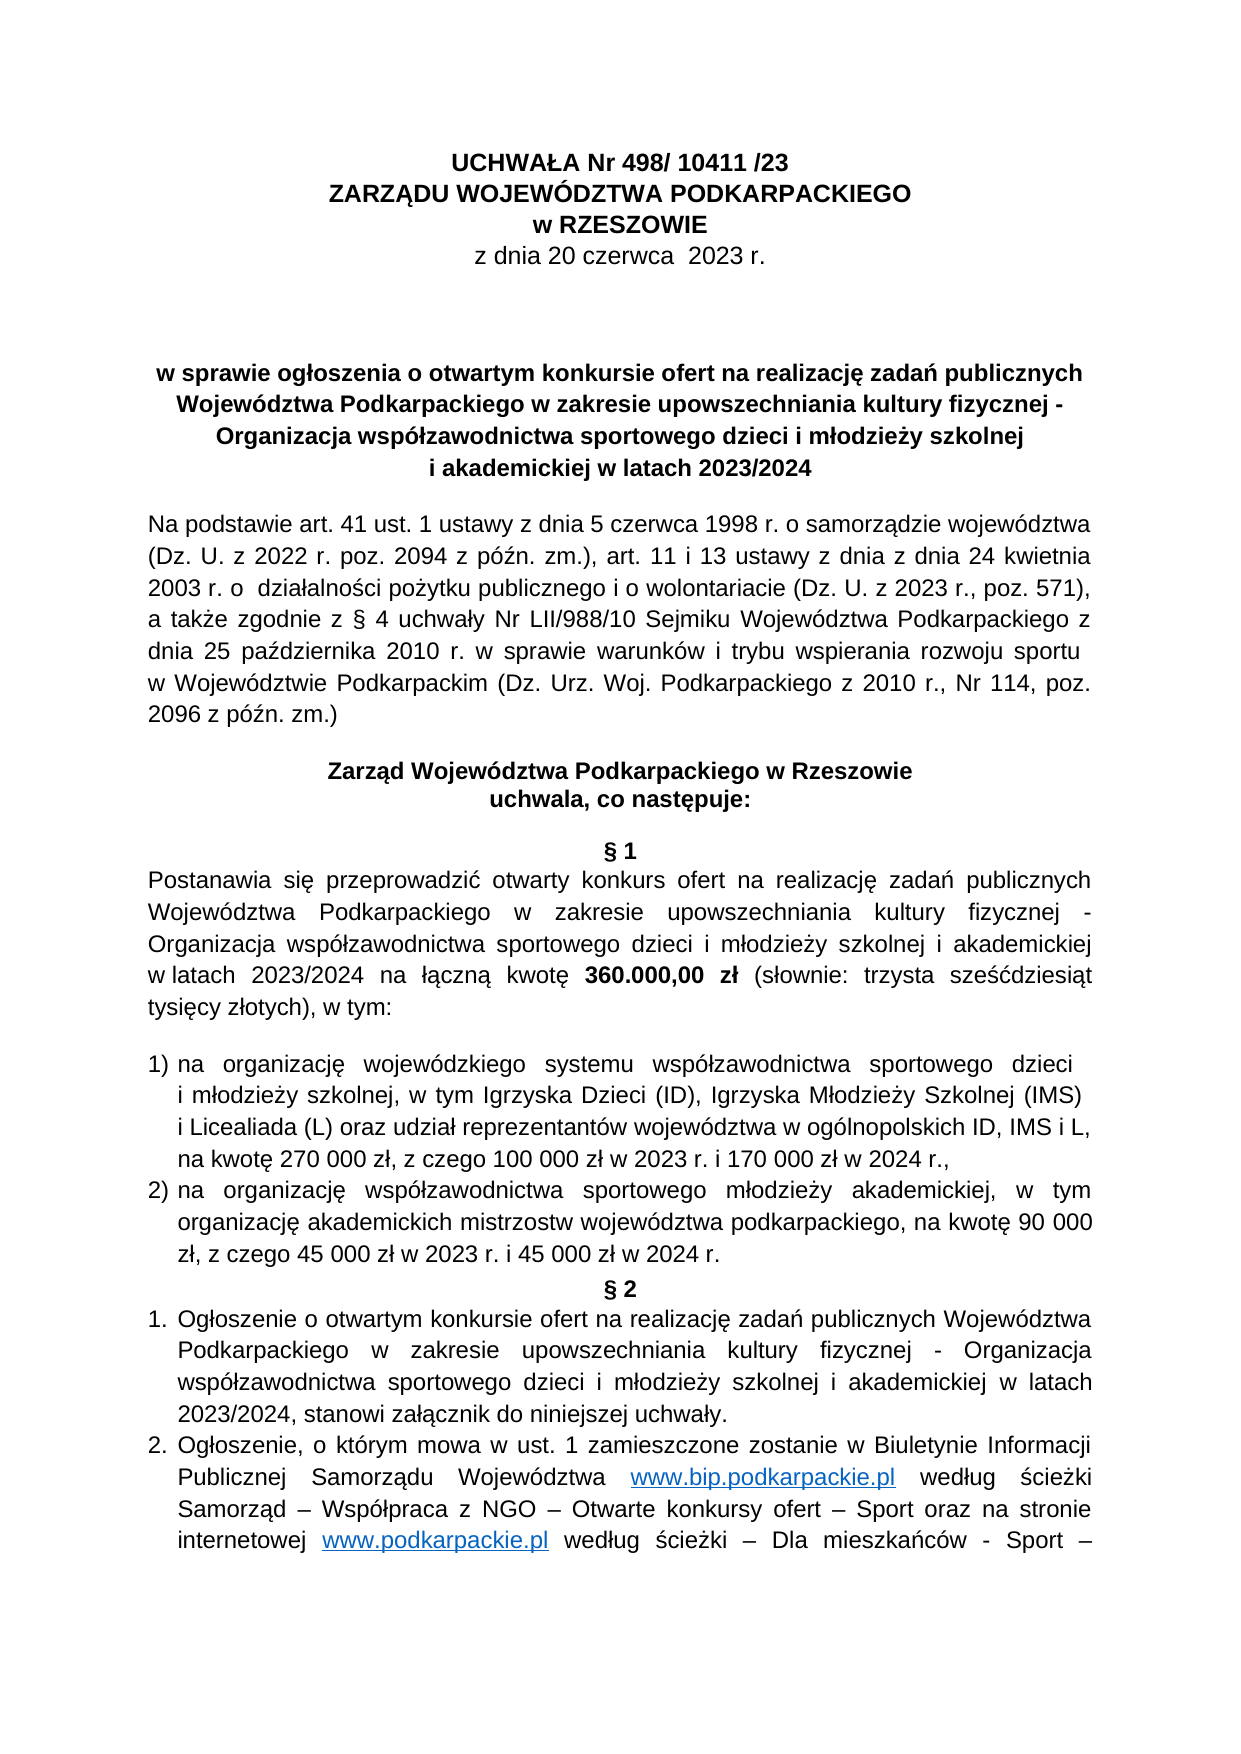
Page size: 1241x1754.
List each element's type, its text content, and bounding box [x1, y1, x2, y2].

text Postanawia się przeprowadzić otwarty konkurs ofert na realizację zadań publicznych Województwa Podkarpackiego w zakresie upowszechniania kultury fizycznej - Organizacja współzawodnictwa sportowego dzieci i młodzieży szkolnej i akademickiej w latach 2023/2024 na łączną kwotę 360.000,00 zł (słownie: trzysta sześćdziesiąt tysięcy złotych), w tym: [148, 866, 1093, 1021]
list Ogłoszenie o otwartym konkursie ofert na realizację zadań publicznych Województwa Podkarpackiego w zakresie upowszechniania kultury fizycznej - Organizacja współzawodnictwa sportowego dzieci i młodzieży szkolnej i akademickiej w latach 2023/2024, stanowi załącznik do niniejszej uchwały. [148, 1304, 1093, 1427]
subtitle § 2 [148, 1275, 1093, 1303]
list na organizację wojewódzkiego systemu współzawodnictwa sportowego dzieci i młodzieży szkolnej, w tym Igrzyska Dzieci (ID), Igrzyska Młodzieży Szkolnej (IMS) i Licealiada (L) oraz udział reprezentantów województwa w ogólnopolskich ID, IMS i L, na kwotę 270 000 zł, z czego 100 000 zł w 2023 r. i 170 000 zł w 2024 r., [148, 1049, 1093, 1172]
list na organizację współzawodnictwa sportowego młodzieży akademickiej, w tym organizację akademickich mistrzostw województwa podkarpackiego, na kwotę 90 000 zł, z czego 45 000 zł w 2023 r. i 45 000 zł w 2024 r. [148, 1176, 1093, 1267]
text Na podstawie art. 41 ust. 1 ustawy z dnia 5 czerwca 1998 r. o samorządzie województwa (Dz. U. z 2022 r. poz. 2094 z późn. zm.), art. 11 i 13 ustawy z dnia z dnia 24 kwietnia 2003 r. o działalności pożytku publicznego i o wolontariacie (Dz. U. z 2023 r., poz. 571), a także zgodnie z § 4 uchwały Nr LII/988/10 Sejmiku Województwa Podkarpackiego z dnia 25 października 2010 r. w sprawie warunków i trybu wspierania rozwoju sportu w Województwie Podkarpackim (Dz. Urz. Woj. Podkarpackiego z 2010 r., Nr 114, poz. 2096 z późn. zm.) [148, 510, 1093, 728]
text uchwala, co następuje: [148, 784, 1093, 812]
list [148, 1431, 1093, 1554]
text w sprawie ogłoszenia o otwartym konkursie ofert na realizację zadań publicznych Województwa Podkarpackiego w zakresie upowszechniania kultury fizycznej -Organizacja współzawodnictwa sportowego dzieci i młodzieży szkolnej i akademickiej w latach 2023/2024 [148, 358, 1093, 481]
subtitle § 1 [148, 837, 1093, 865]
text UCHWAŁA Nr 498/ 10411 /23 ZARZĄDU WOJEWÓDZTWA PODKARPACKIEGO w RZESZOWIE z dnia 20 czerwca 2023 r. [148, 148, 1093, 300]
text Zarząd Województwa Podkarpackiego w Rzeszowie [148, 757, 1093, 784]
